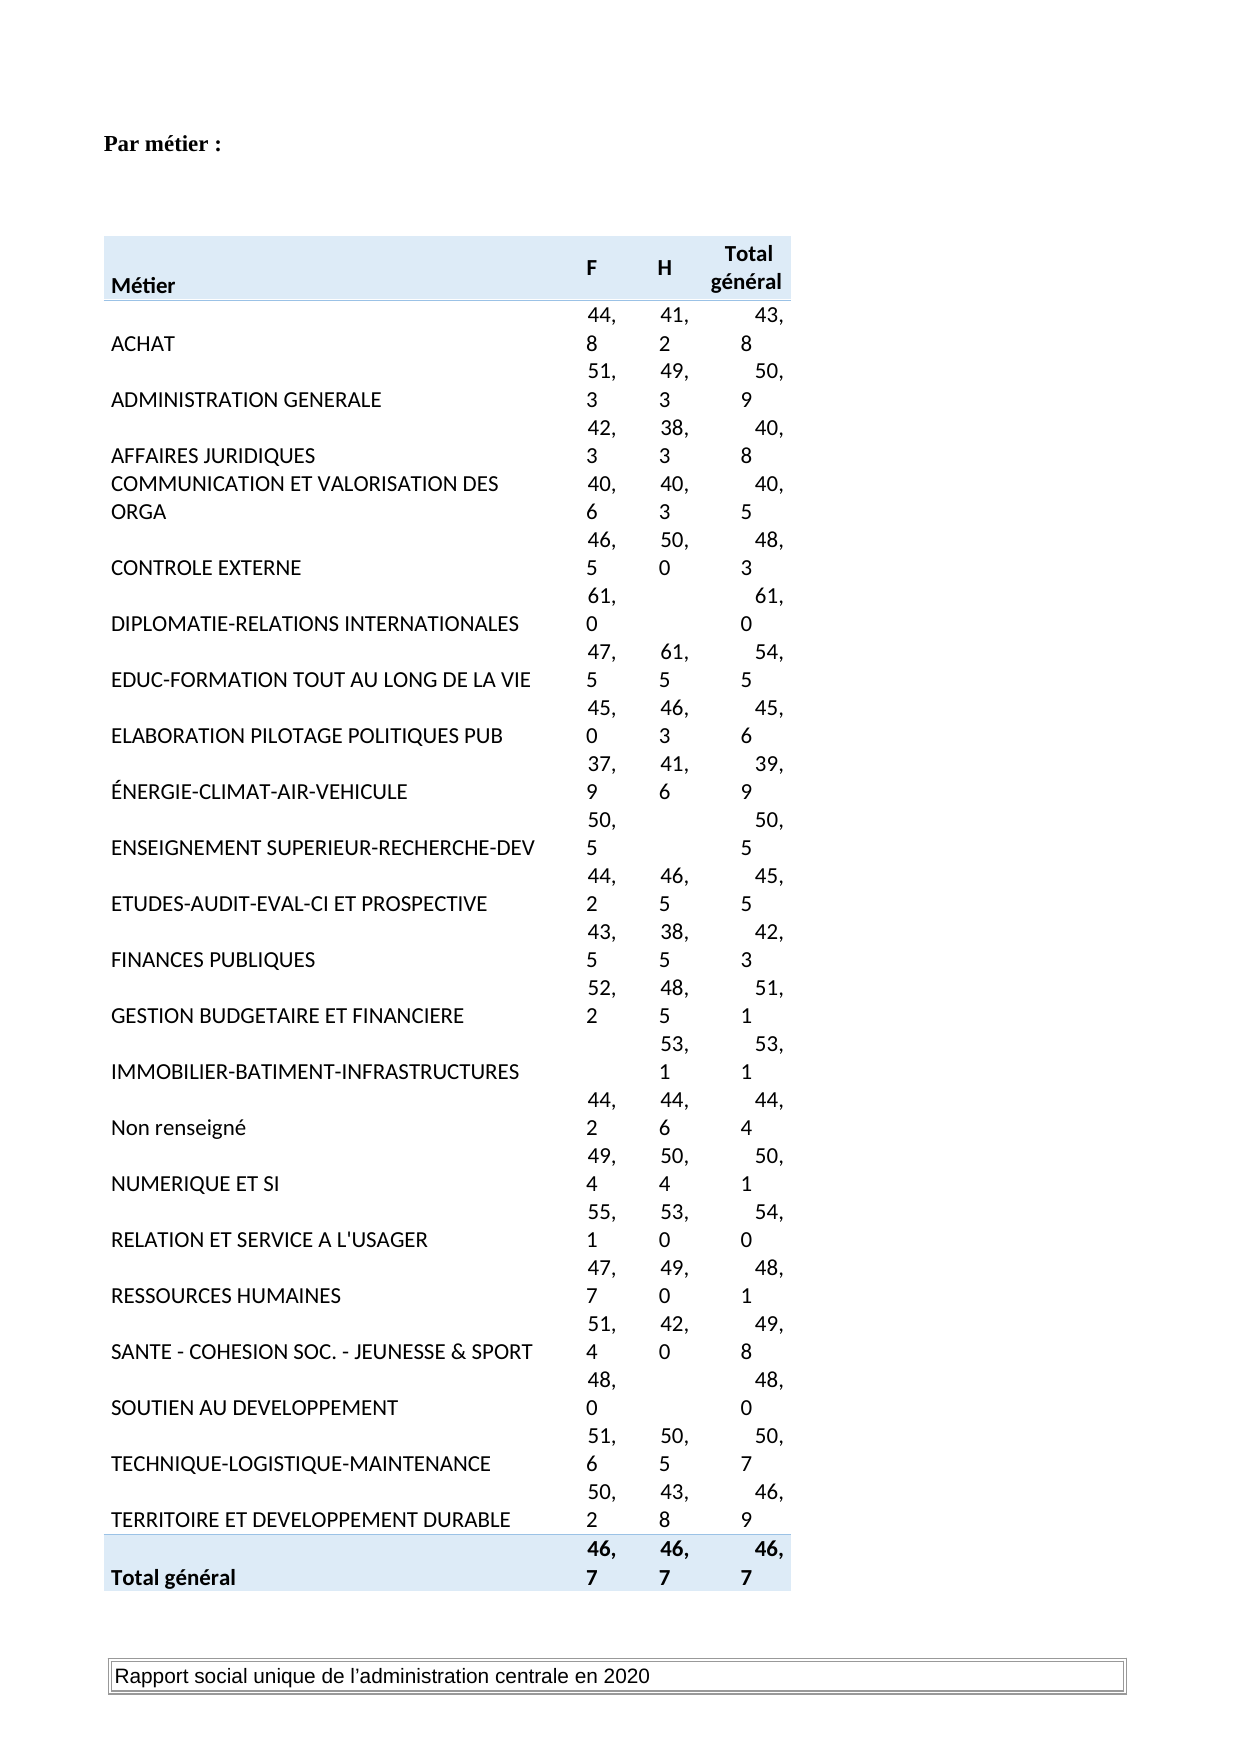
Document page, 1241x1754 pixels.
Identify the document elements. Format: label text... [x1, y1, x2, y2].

text Par métier : [103, 130, 1122, 156]
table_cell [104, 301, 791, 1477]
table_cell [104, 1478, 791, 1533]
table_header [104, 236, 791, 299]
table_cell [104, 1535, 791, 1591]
